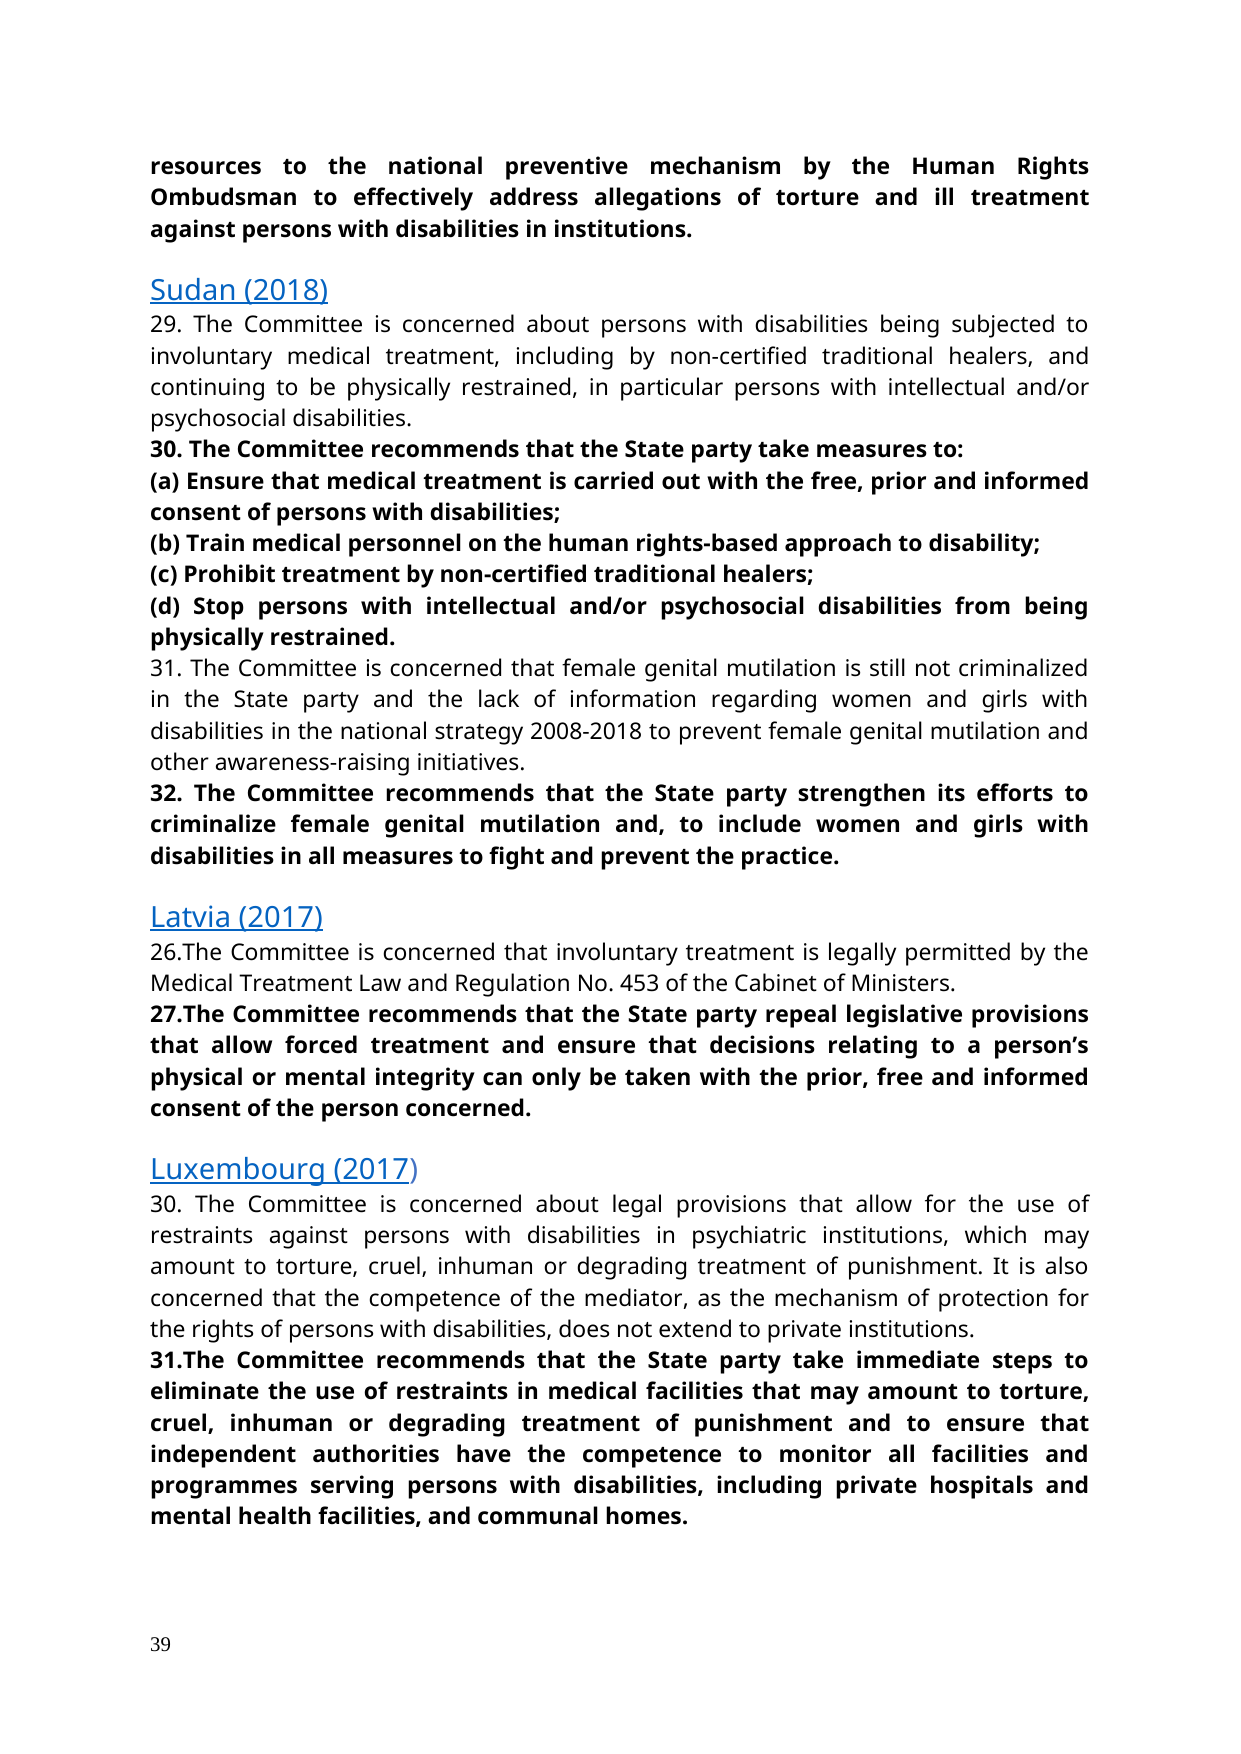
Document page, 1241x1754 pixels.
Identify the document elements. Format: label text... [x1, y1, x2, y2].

text (c) Prohibit treatment by non-certified traditional healers; [150, 558, 1090, 590]
subtitle Luxembourg (2017) [150, 1148, 1090, 1188]
subtitle Sudan (2018) [150, 269, 1090, 308]
text 26.The Committee is concerned that involuntary treatment is legally permitted by the Medical Treatment Law and Regulation No. 453 of the Cabinet of Ministers. [150, 936, 1090, 998]
text 29. The Committee is concerned about persons with disabilities being subjected to involuntary medical treatment, including by non-certified traditional healers, and continuing to be physically restrained, in particular persons with intellectual and/or psychosocial disabilities. [150, 308, 1090, 433]
text 31.The Committee recommends that the State party take immediate steps to eliminate the use of restraints in medical facilities that may amount to torture, cruel, inhuman or degrading treatment of punishment and to ensure that independent authorities have the competence to monitor all facilities and programmes serving persons with disabilities, including private hospitals and mental health facilities, and communal homes. [150, 1344, 1090, 1532]
text (b) Train medical personnel on the human rights-based approach to disability; [150, 527, 1090, 558]
text 32. The Committee recommends that the State party strengthen its efforts to criminalize female genital mutilation and, to include women and girls with disabilities in all measures to fight and prevent the practice. [150, 777, 1090, 871]
text 31. The Committee is concerned that female genital mutilation is still not criminalized in the State party and the lack of information regarding women and girls with disabilities in the national strategy 2008-2018 to prevent female genital mutilation and other awareness-raising initiatives. [150, 652, 1090, 777]
text (d) Stop persons with intellectual and/or psychosocial disabilities from being physically restrained. [150, 590, 1090, 652]
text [150, 150, 1090, 244]
text 27.The Committee recommends that the State party repeal legislative provisions that allow forced treatment and ensure that decisions relating to a person’s physical or mental integrity can only be taken with the prior, free and informed consent of the person concerned. [150, 998, 1090, 1123]
text 30. The Committee is concerned about legal provisions that allow for the use of restraints against persons with disabilities in psychiatric institutions, which may amount to torture, cruel, inhuman or degrading treatment of punishment. It is also concerned that the competence of the mediator, as the mechanism of protection for the rights of persons with disabilities, does not extend to private institutions. [150, 1188, 1090, 1344]
text (a) Ensure that medical treatment is carried out with the free, prior and informed consent of persons with disabilities; [150, 465, 1090, 527]
text 30. The Committee recommends that the State party take measures to: [150, 433, 1090, 465]
subtitle Latvia (2017) [150, 896, 1090, 936]
